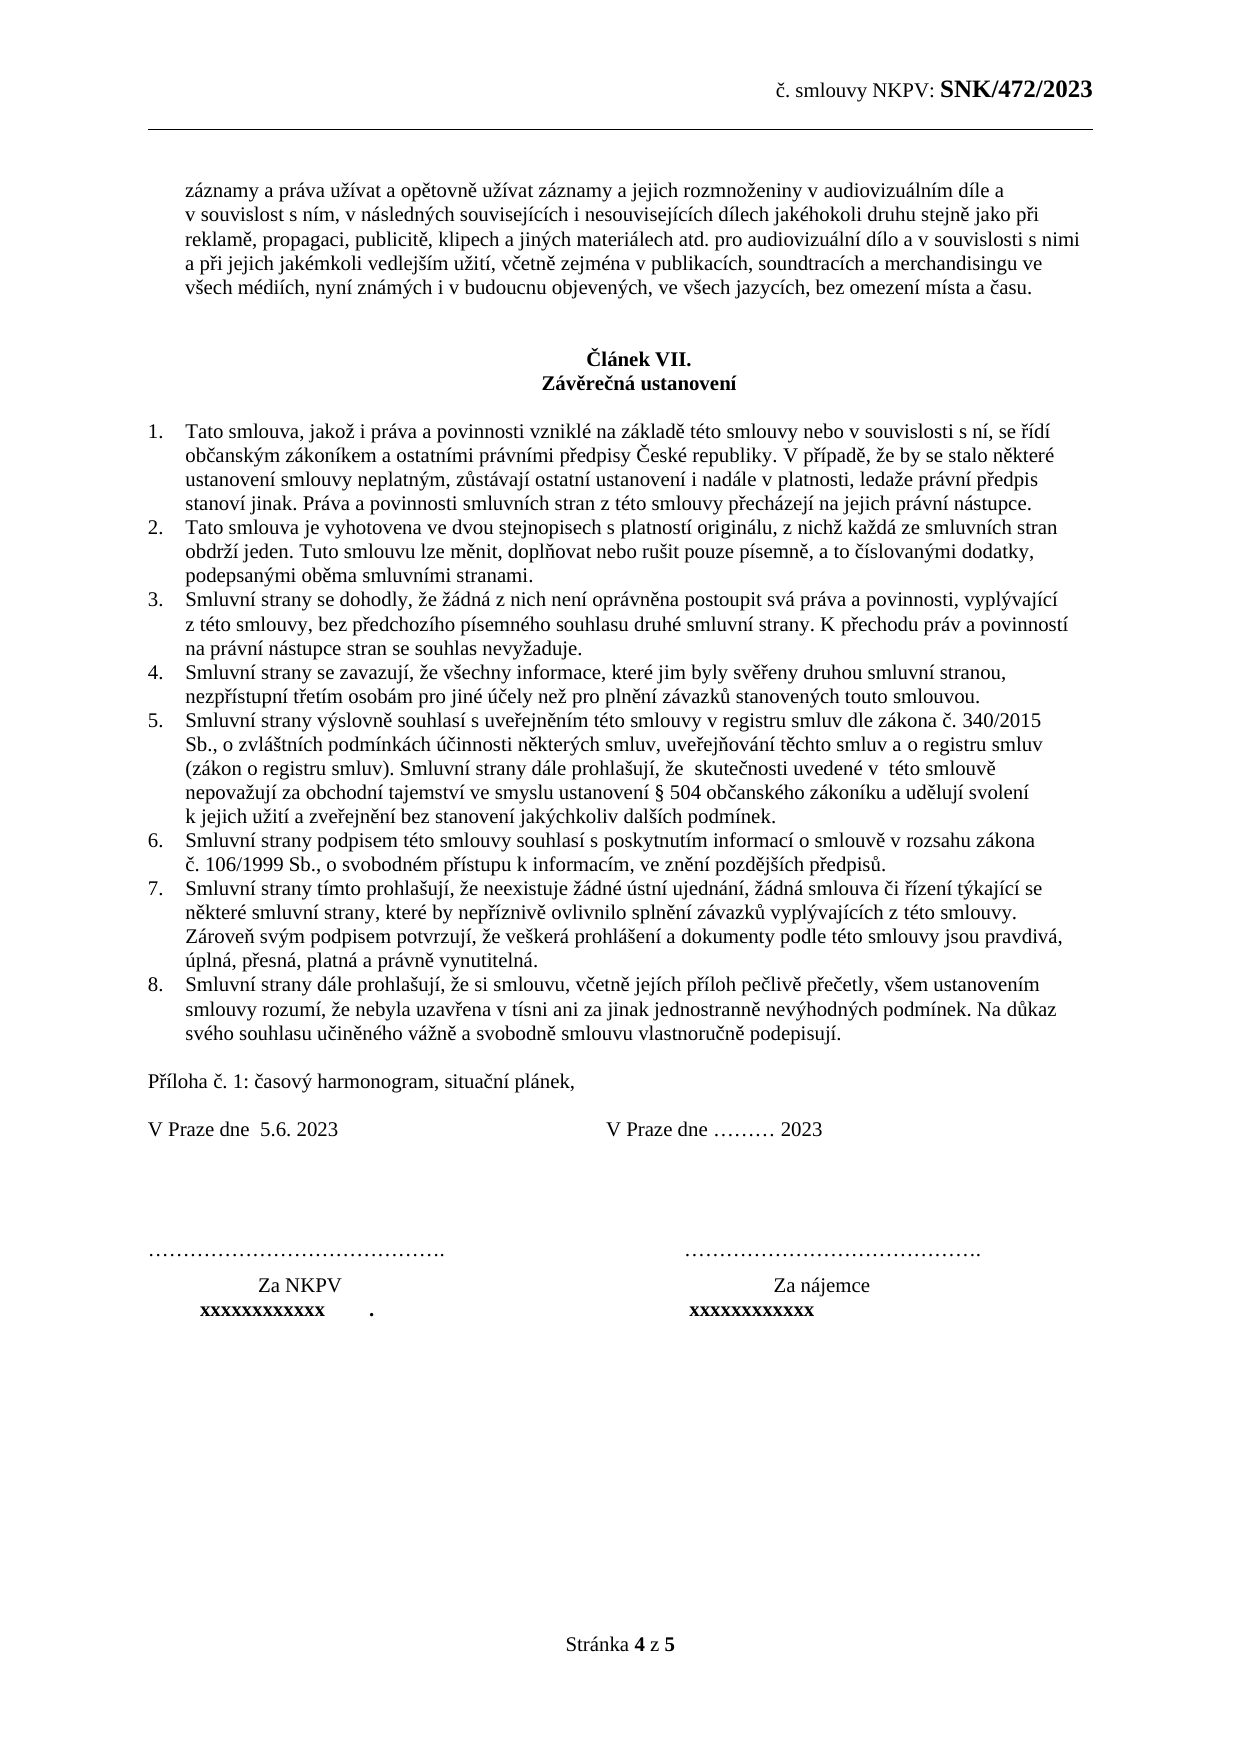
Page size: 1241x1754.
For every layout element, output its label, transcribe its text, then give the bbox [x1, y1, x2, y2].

list Smluvní strany výslovně souhlasí s uveřejněním této smlouvy v registru smluv dle zákona č. 340/2015 Sb., o zvláštních podmínkách účinnosti některých smluv, uveřejňování těchto smluv a o registru smluv (zákon o registru smluv). Smluvní strany dále prohlašují, že skutečnosti uvedené v této smlouvě nepovažují za obchodní tajemství ve smyslu ustanovení § 504 občanského zákoníku a udělují svolení k jejich užití a zveřejnění bez stanovení jakýchkoliv dalších podmínek. [148, 708, 1077, 828]
list Smluvní strany tímto prohlašují, že neexistuje žádné ústní ujednání, žádná smlouva či řízení týkající se některé smluvní strany, které by nepříznivě ovlivnilo splnění závazků vyplývajících z této smlouvy. Zároveň svým podpisem potvrzují, že veškerá prohlášení a dokumenty podle této smlouvy jsou pravdivá, úplná, přesná, platná a právně vynutitelná. [148, 876, 1077, 972]
list Tato smlouva je vyhotovena ve dvou stejnopisech s platností originálu, z nichž každá ze smluvních stran obdrží jeden. Tuto smlouvu lze měnit, doplňovat nebo rušit pouze písemně, a to číslovanými dodatky, podepsanými oběma smluvními stranami. [148, 515, 1077, 587]
list Smluvní strany dále prohlašují, že si smlouvu, včetně jejích příloh pečlivě přečetly, všem ustanovením smlouvy rozumí, že nebyla uzavřena v tísni ani za jinak jednostranně nevýhodných podmínek. Na důkaz svého souhlasu učiněného vážně a svobodně smlouvu vlastnoručně podepisují. [148, 972, 1077, 1044]
text Článek VII. [185, 347, 1093, 371]
text V Praze dne 5.6. 2023 V Praze dne ……… 2023 [148, 1117, 1093, 1141]
text Za NKPV Za nájemce [148, 1273, 1077, 1297]
text xxxxxxxxxxxx . xxxxxxxxxxxx [148, 1297, 1077, 1321]
list Tato smlouva, jakož i práva a povinnosti vzniklé na základě této smlouvy nebo v souvislosti s ní, se řídí občanským zákoníkem a ostatními právními předpisy České republiky. V případě, že by se stalo některé ustanovení smlouvy neplatným, zůstávají ostatní ustanovení i nadále v platnosti, ledaže právní předpis stanoví jinak. Práva a povinnosti smluvních stran z této smlouvy přecházejí na jejich právní nástupce. [148, 419, 1077, 515]
text Příloha č. 1: časový harmonogram, situační plánek, [148, 1069, 1093, 1117]
list Smluvní strany podpisem této smlouvy souhlasí s poskytnutím informací o smlouvě v rozsahu zákona č. 106/1999 Sb., o svobodném přístupu k informacím, ve znění pozdějších předpisů. [148, 828, 1077, 876]
list Smluvní strany se zavazují, že všechny informace, které jim byly svěřeny druhou smluvní stranou, nezpřístupní třetím osobám pro jiné účely než pro plnění závazků stanovených touto smlouvou. [148, 659, 1077, 708]
list Smluvní strany se dohodly, že žádná z nich není oprávněna postoupit svá práva a povinnosti, vyplývající z této smlouvy, bez předchozího písemného souhlasu druhé smluvní strany. K přechodu práv a povinností na právní nástupce stran se souhlas nevyžaduje. [148, 587, 1077, 659]
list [147, 178, 1093, 299]
text Závěrečná ustanovení [185, 371, 1093, 395]
text ……………………………………. ……………………………………. [148, 1237, 1093, 1261]
